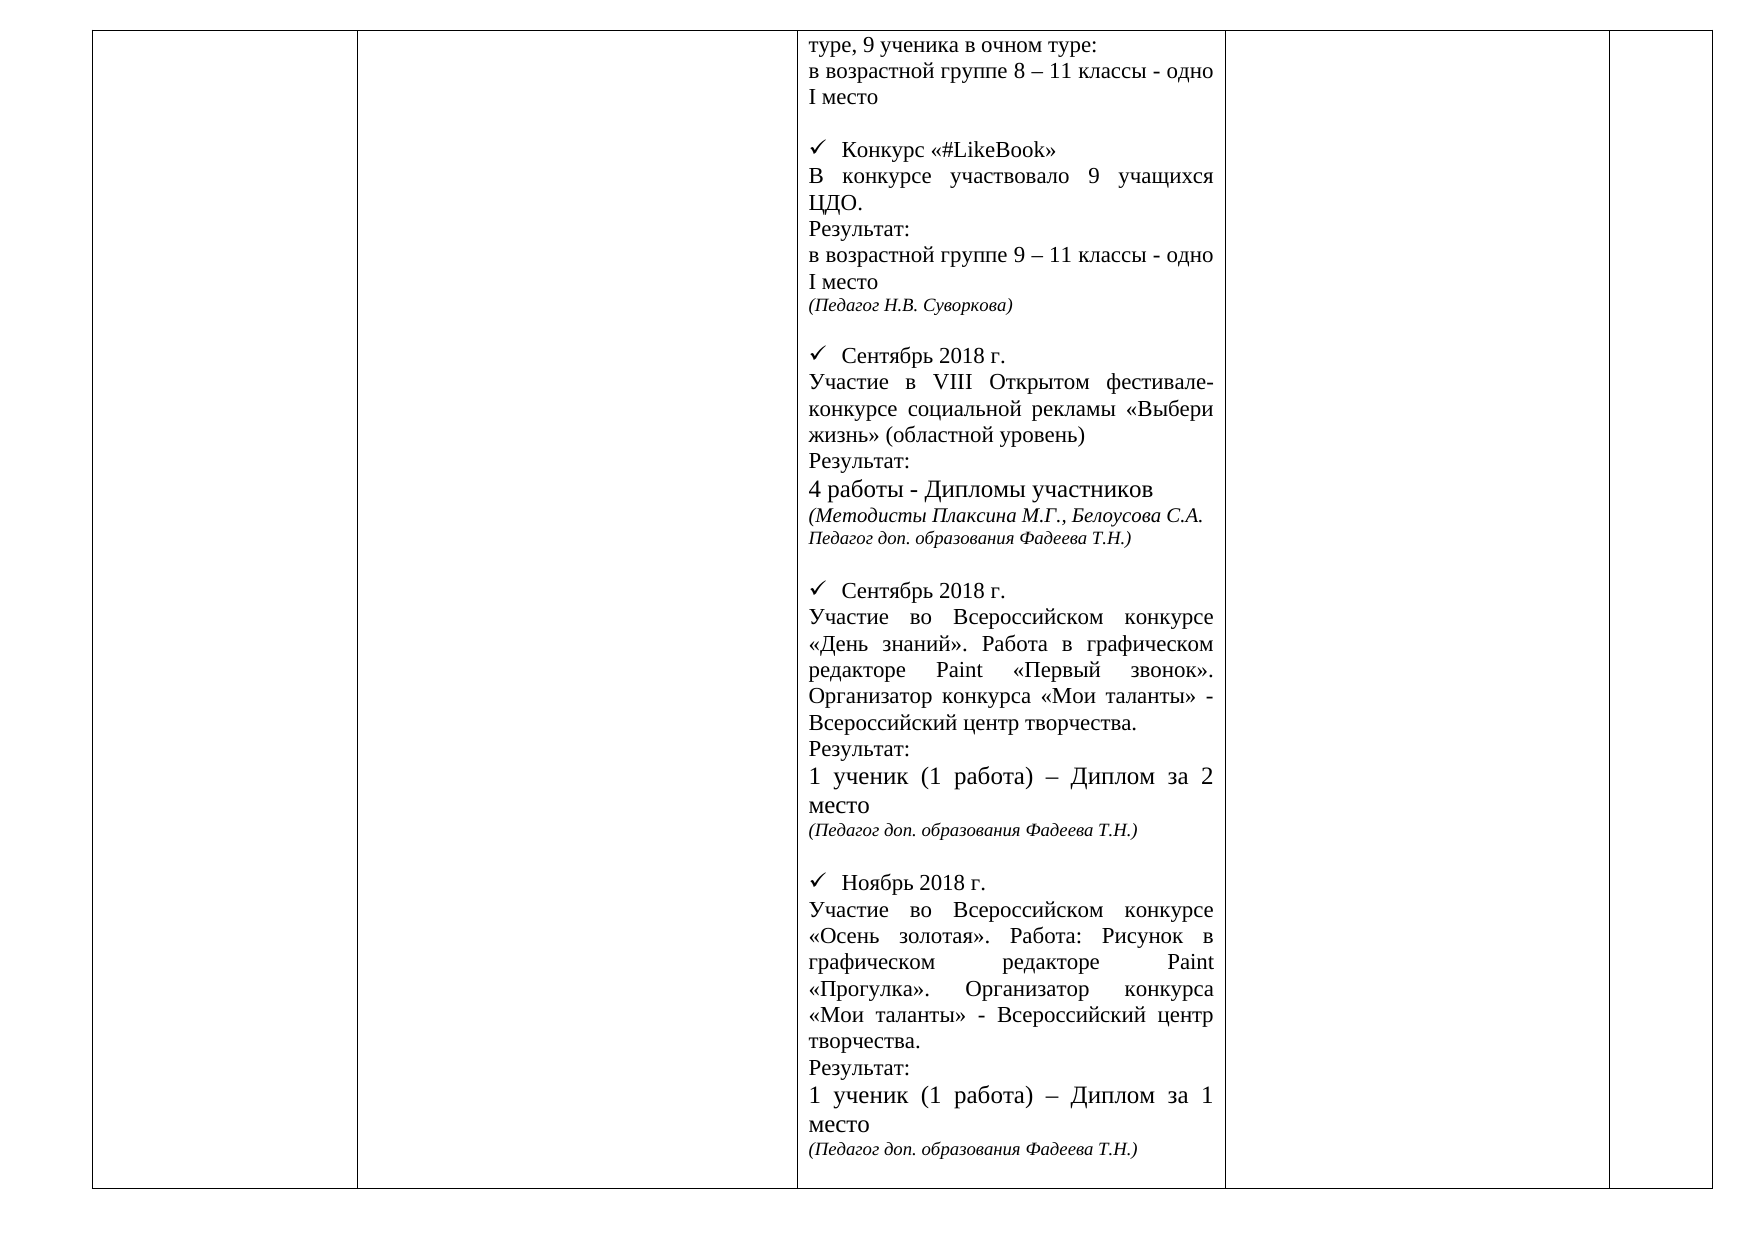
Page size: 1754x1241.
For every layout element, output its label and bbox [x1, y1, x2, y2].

table_cell [93, 31, 357, 1188]
table_cell [798, 31, 1225, 1188]
